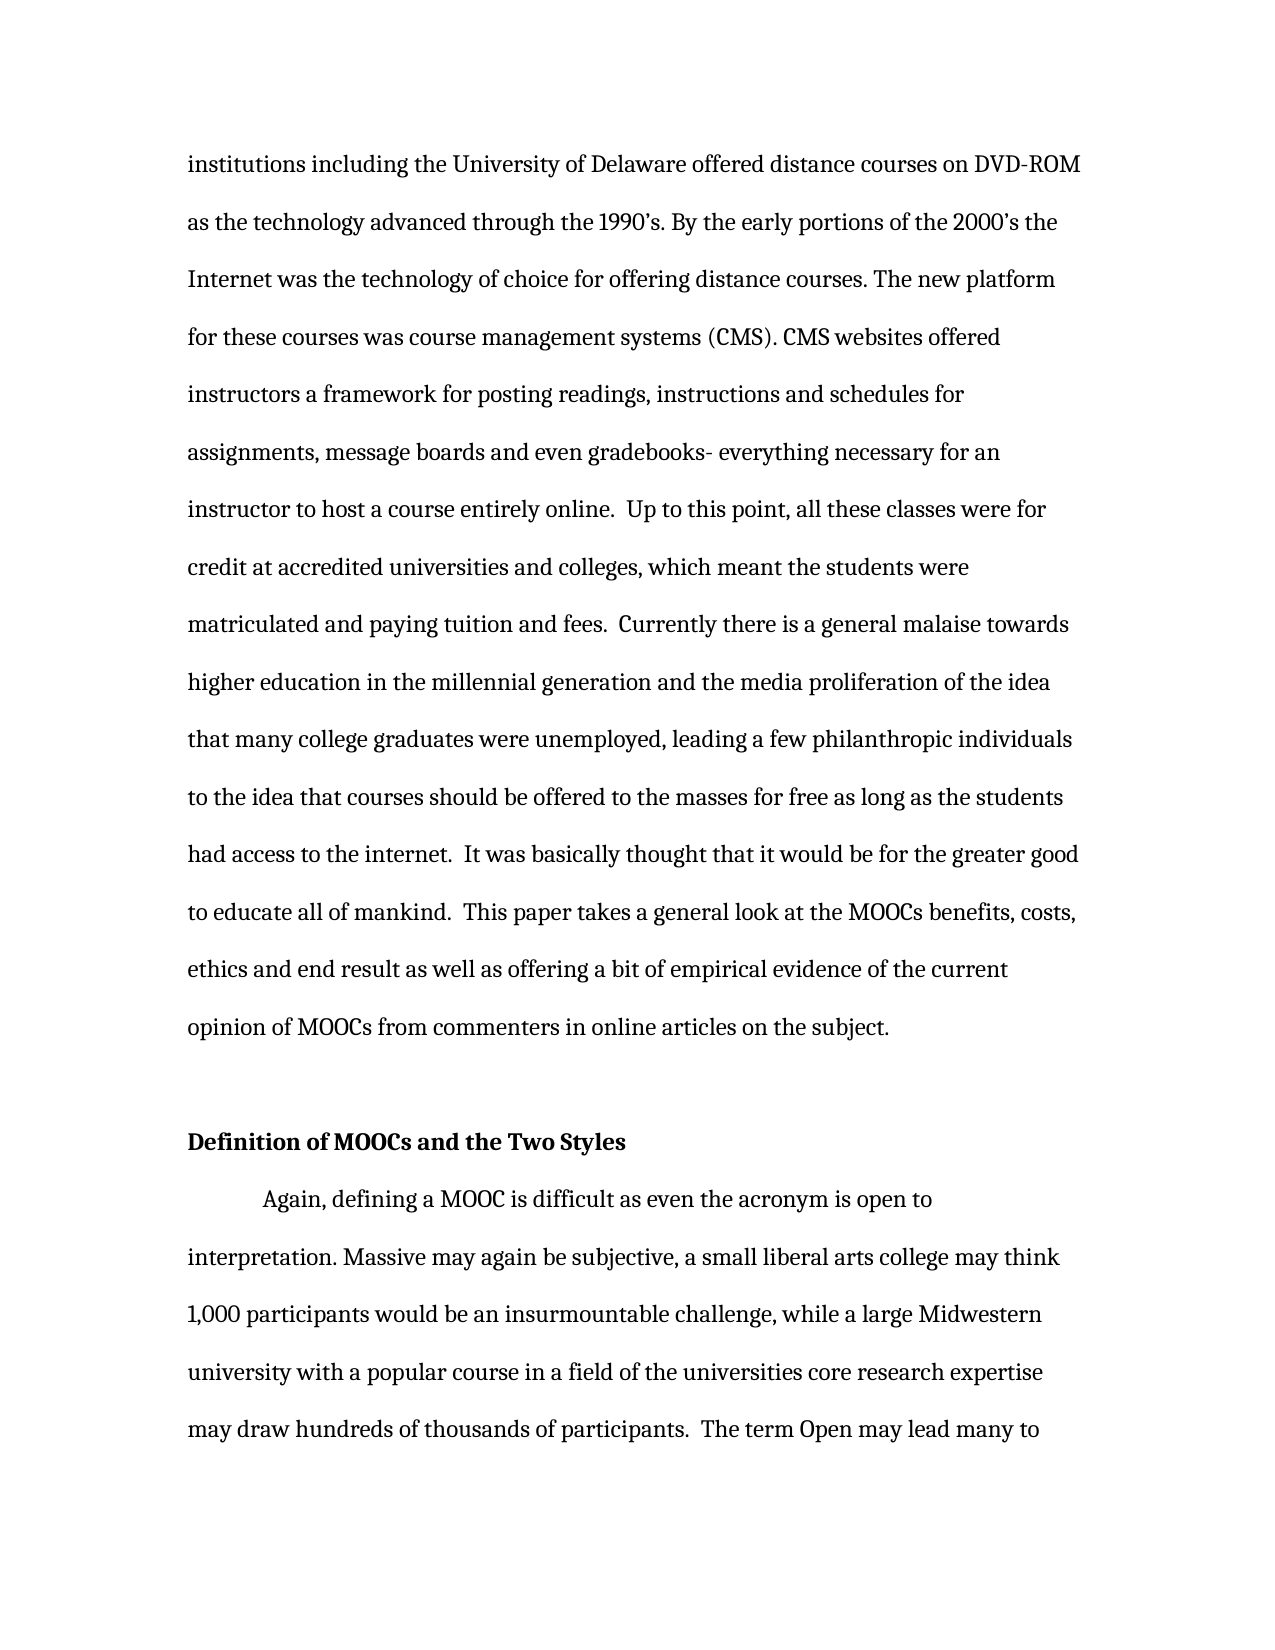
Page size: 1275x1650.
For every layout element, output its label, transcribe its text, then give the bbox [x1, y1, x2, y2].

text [187, 1185, 1087, 1444]
text Definition of MOOCs and the Two Styles [187, 1127, 1087, 1156]
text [187, 150, 1087, 1041]
